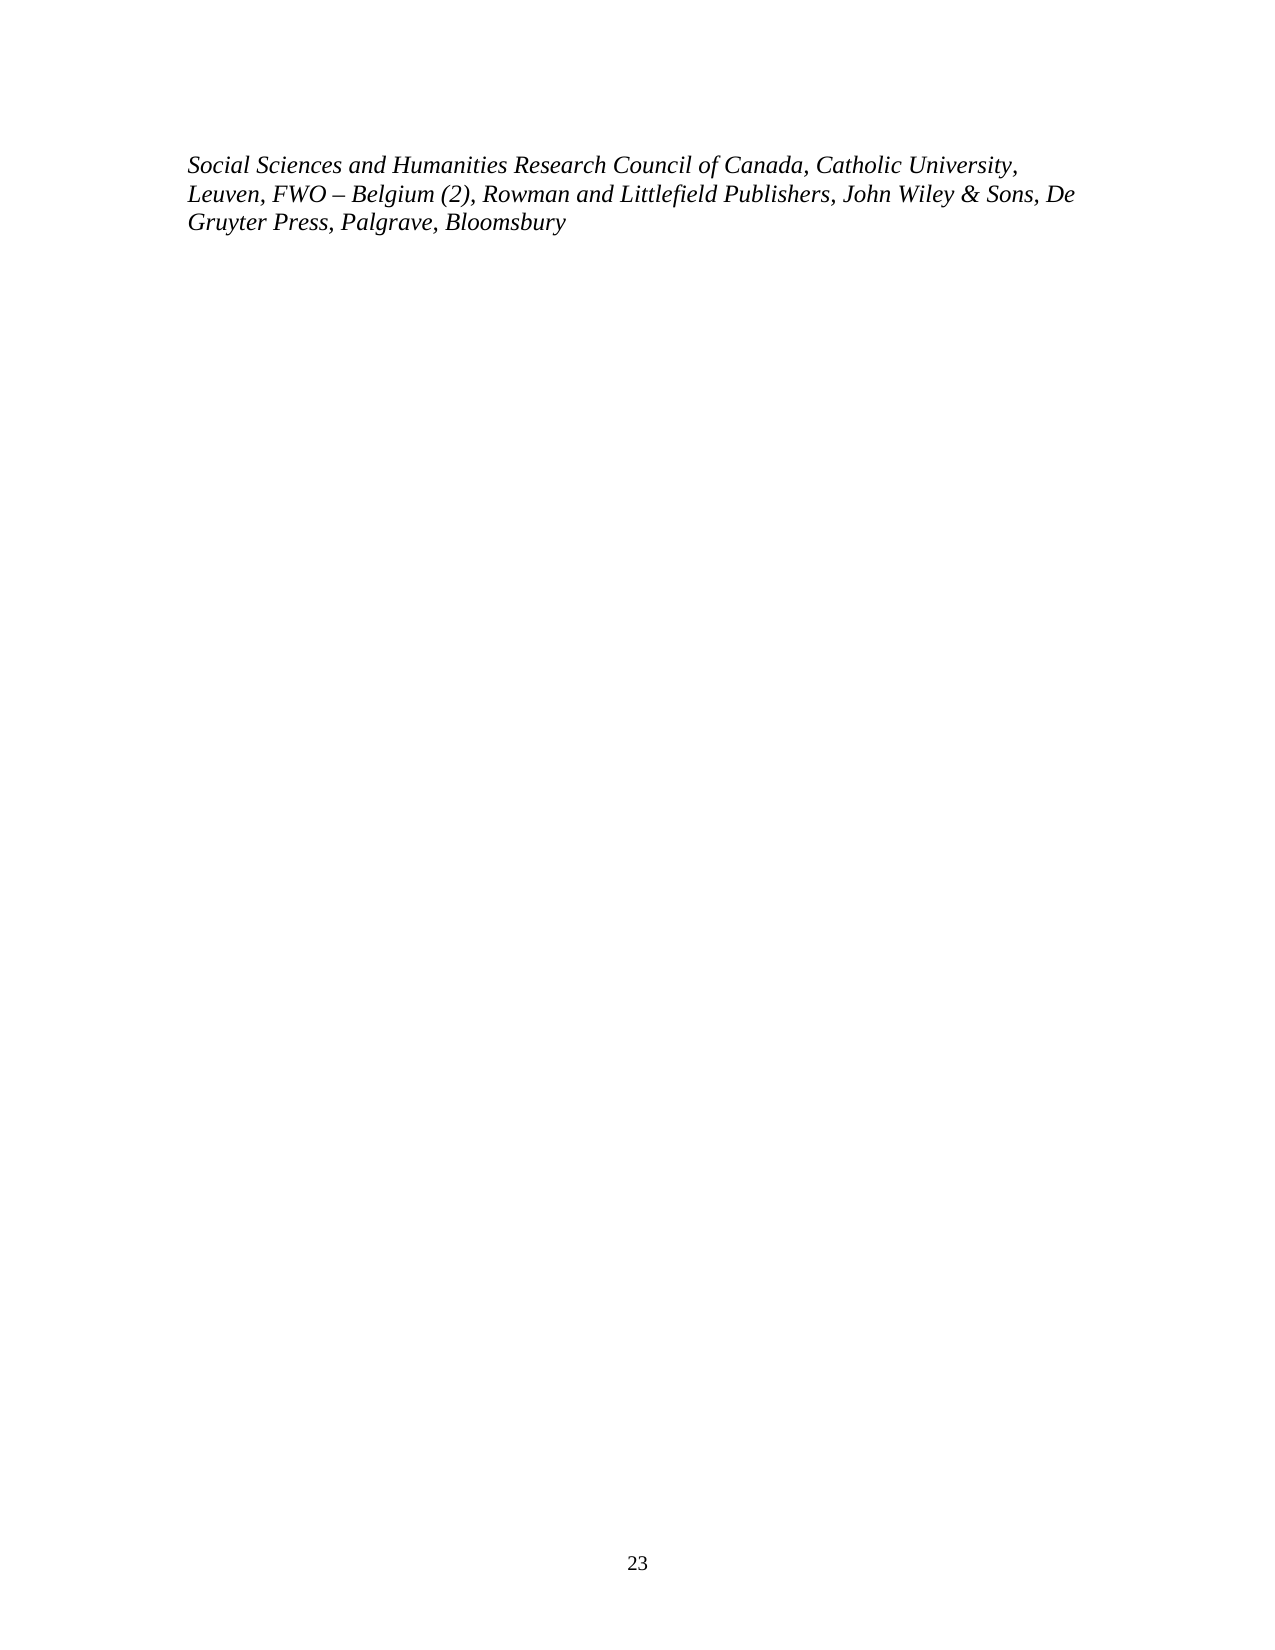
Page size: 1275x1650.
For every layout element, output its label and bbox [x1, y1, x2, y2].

text [187, 150, 1087, 236]
